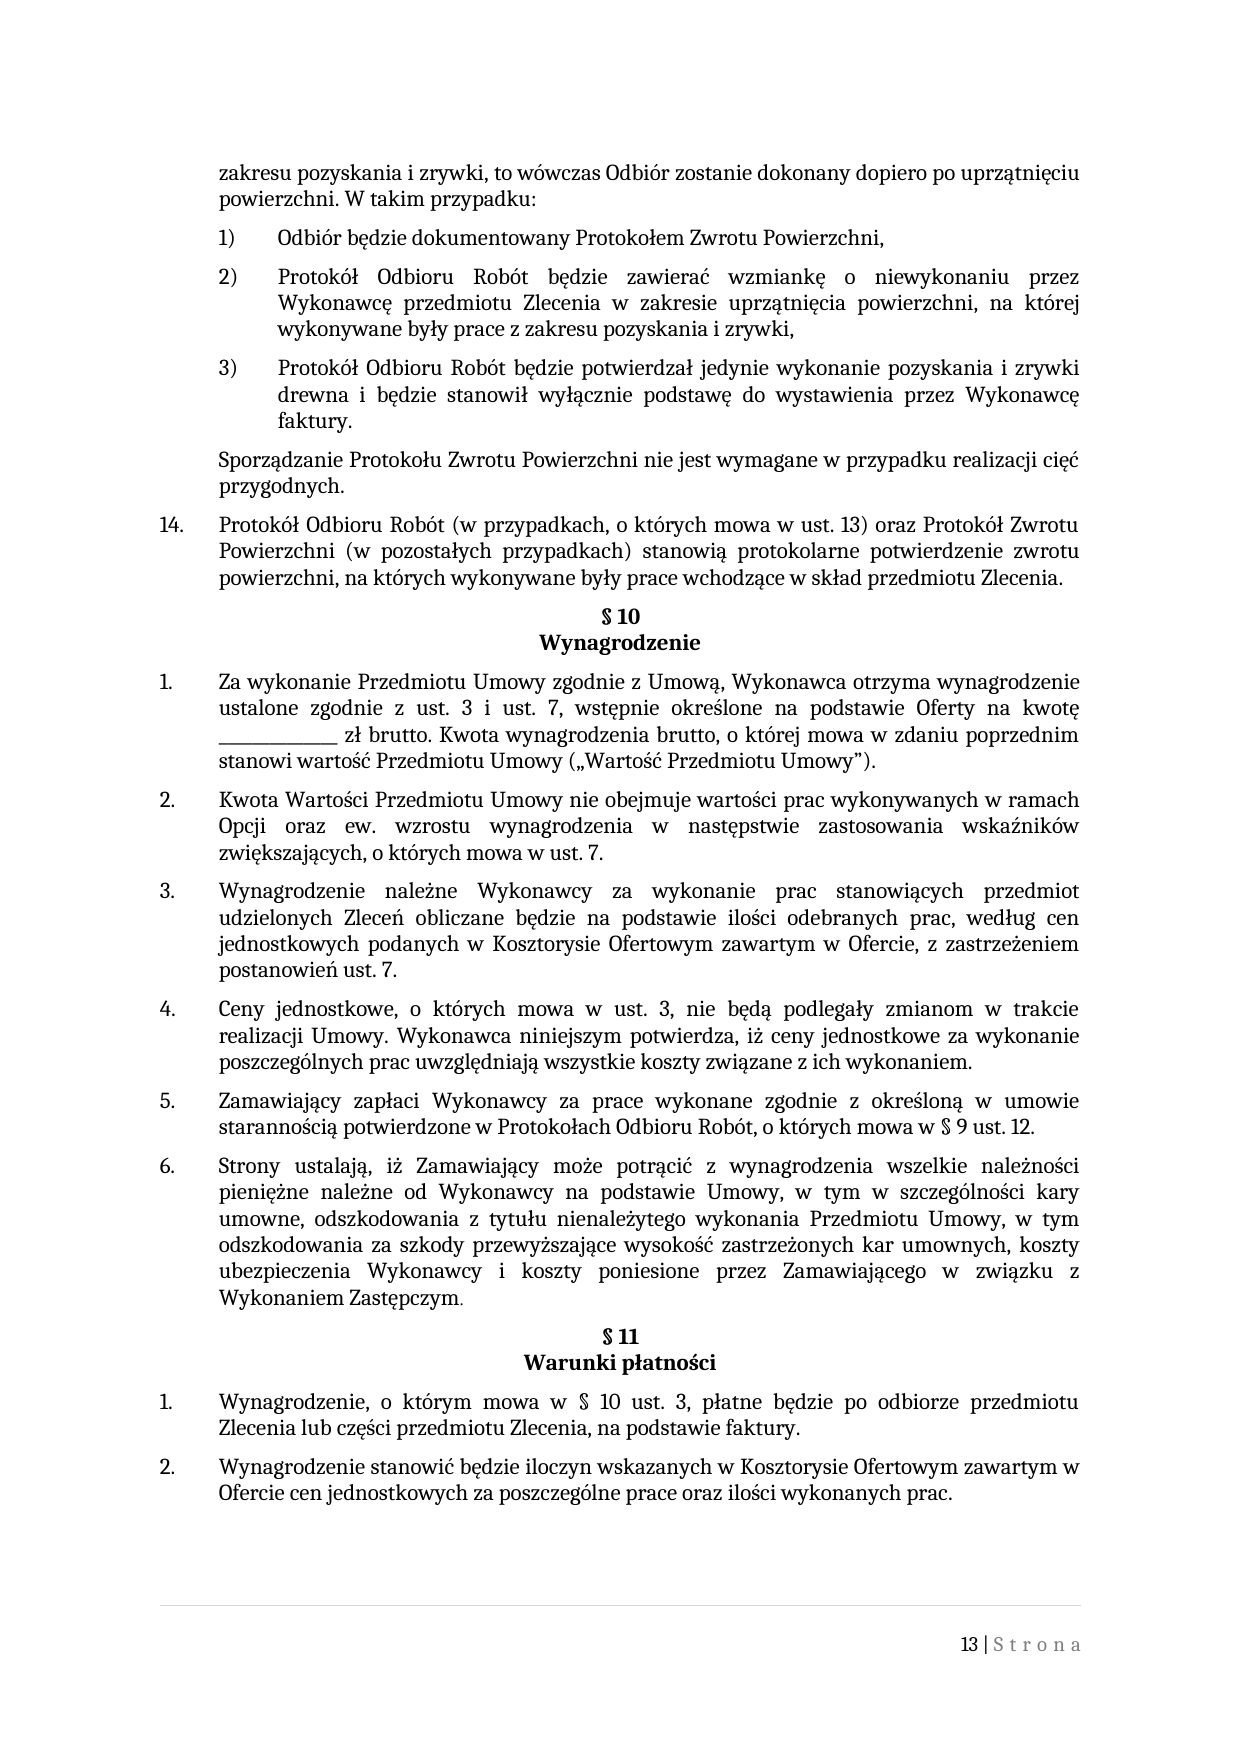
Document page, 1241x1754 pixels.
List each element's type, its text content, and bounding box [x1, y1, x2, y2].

list Wynagrodzenie należne Wykonawcy za wykonanie prac stanowiących przedmiot udzielonych Zleceń obliczane będzie na podstawie ilości odebranych prac, według cen jednostkowych podanych w Kosztorysie Ofertowym zawartym w Ofercie, z zastrzeżeniem postanowień ust. 7. [159, 878, 1081, 983]
text § 10 Wynagrodzenie [159, 603, 1081, 656]
list Odbiór będzie dokumentowany Protokołem Zwrotu Powierzchni, [218, 225, 1081, 251]
list Wynagrodzenie, o którym mowa w § 10 ust. 3, płatne będzie po odbiorze przedmiotu Zlecenia lub części przedmiotu Zlecenia, na podstawie faktury. [159, 1389, 1081, 1441]
text Sporządzanie Protokołu Zwrotu Powierzchni nie jest wymagane w przypadku realizacji cięć przygodnych. [218, 447, 1081, 499]
list Protokół Odbioru Robót będzie zawierać wzmiankę o niewykonaniu przez Wykonawcę przedmiotu Zlecenia w zakresie uprzątnięcia powierzchni, na której wykonywane były prace z zakresu pozyskania i zrywki, [218, 263, 1081, 343]
list Za wykonanie Przedmiotu Umowy zgodnie z Umową, Wykonawca otrzyma wynagrodzenie ustalone zgodnie z ust. 3 i ust. 7, wstępnie określone na podstawie Oferty na kwotę ______________ zł brutto. Kwota wynagrodzenia brutto, o której mowa w zdaniu poprzednim stanowi wartość Przedmiotu Umowy („Wartość Przedmiotu Umowy”). [159, 669, 1081, 774]
text § 11 Warunki płatności [159, 1323, 1081, 1376]
list Strony ustalają, iż Zamawiający może potrącić z wynagrodzenia wszelkie należności pieniężne należne od Wykonawcy na podstawie Umowy, w tym w szczególności kary umowne, odszkodowania z tytułu nienależytego wykonania Przedmiotu Umowy, w tym odszkodowania za szkody przewyższające wysokość zastrzeżonych kar umownych, koszty ubezpieczenia Wykonawcy i koszty poniesione przez Zamawiającego w związku z Wykonaniem Zastępczym. [159, 1153, 1081, 1311]
list Protokół Odbioru Robót będzie potwierdzał jedynie wykonanie pozyskania i zrywki drewna i będzie stanowił wyłącznie podstawę do wystawienia przez Wykonawcę faktury. [218, 355, 1081, 434]
list Ceny jednostkowe, o których mowa w ust. 3, nie będą podlegały zmianom w trakcie realizacji Umowy. Wykonawca niniejszym potwierdza, iż ceny jednostkowe za wykonanie poszczególnych prac uwzględniają wszystkie koszty związane z ich wykonaniem. [159, 996, 1081, 1075]
list Kwota Wartości Przedmiotu Umowy nie obejmuje wartości prac wykonywanych w ramach Opcji oraz ew. wzrostu wynagrodzenia w następstwie zastosowania wskaźników zwiększających, o których mowa w ust. 7. [159, 787, 1081, 866]
list Protokół Odbioru Robót (w przypadkach, o których mowa w ust. 13) oraz Protokół Zwrotu Powierzchni (w pozostałych przypadkach) stanowią protokolarne potwierdzenie zwrotu powierzchni, na których wykonywane były prace wchodzące w skład przedmiotu Zlecenia. [159, 512, 1081, 591]
list Wynagrodzenie stanowić będzie iloczyn wskazanych w Kosztorysie Ofertowym zawartym w Ofercie cen jednostkowych za poszczególne prace oraz ilości wykonanych prac. [159, 1454, 1081, 1507]
list Zamawiający zapłaci Wykonawcy za prace wykonane zgodnie z określoną w umowie starannością potwierdzone w Protokołach Odbioru Robót, o których mowa w § 9 ust. 12. [159, 1088, 1081, 1140]
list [159, 159, 1081, 212]
